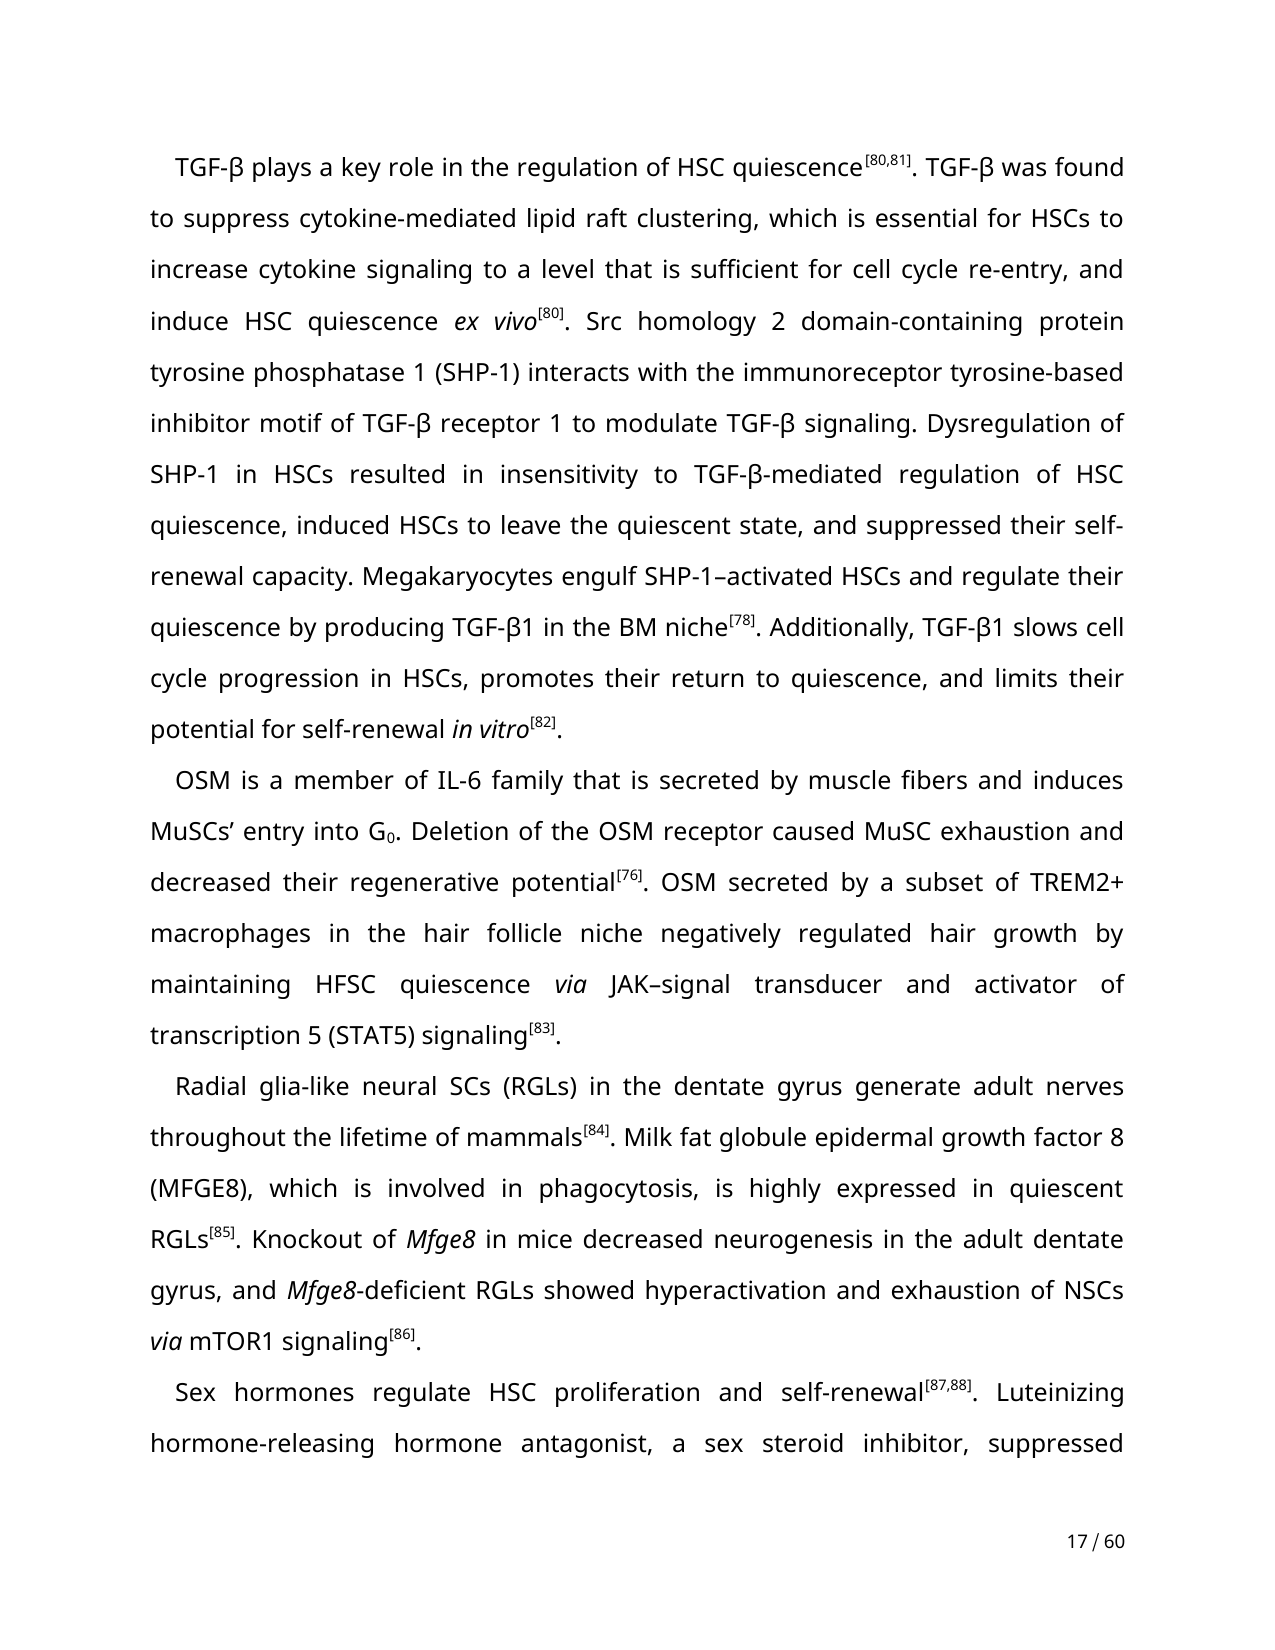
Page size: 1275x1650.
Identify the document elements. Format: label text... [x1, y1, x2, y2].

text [150, 1375, 1125, 1460]
text Radial glia-like neural SCs (RGLs) in the dentate gyrus generate adult nerves throughout the lifetime of mammals[84]. Milk fat globule epidermal growth factor 8 (MFGE8), which is involved in phagocytosis, is highly expressed in quiescent RGLs[85]. Knockout of Mfge8 in mice decreased neurogenesis in the adult dentate gyrus, and Mfge8-deficient RGLs showed hyperactivation and exhaustion of NSCs via mTOR1 signaling[86]. [150, 1069, 1125, 1358]
text OSM is a member of IL-6 family that is secreted by muscle fibers and induces MuSCs’ entry into G0. Deletion of the OSM receptor caused MuSC exhaustion and decreased their regenerative potential[76]. OSM secreted by a subset of TREM2+ macrophages in the hair follicle niche negatively regulated hair growth by maintaining HFSC quiescence via JAK–signal transducer and activator of transcription 5 (STAT5) signaling[83]. [150, 762, 1125, 1052]
text TGF-β plays a key role in the regulation of HSC quiescence[80,81]. TGF-β was found to suppress cytokine-mediated lipid raft clustering, which is essential for HSCs to increase cytokine signaling to a level that is sufficient for cell cycle re-entry, and induce HSC quiescence ex vivo[80]. Src homology 2 domain-containing protein tyrosine phosphatase 1 (SHP-1) interacts with the immunoreceptor tyrosine-based inhibitor motif of TGF-β receptor 1 to modulate TGF-β signaling. Dysregulation of SHP-1 in HSCs resulted in insensitivity to TGF-β-mediated regulation of HSC quiescence, induced HSCs to leave the quiescent state, and suppressed their self-renewal capacity. Megakaryocytes engulf SHP-1–activated HSCs and regulate their quiescence by producing TGF-β1 in the BM niche[78]. Additionally, TGF-β1 slows cell cycle progression in HSCs, promotes their return to quiescence, and limits their potential for self-renewal in vitro[82]. [150, 150, 1125, 746]
